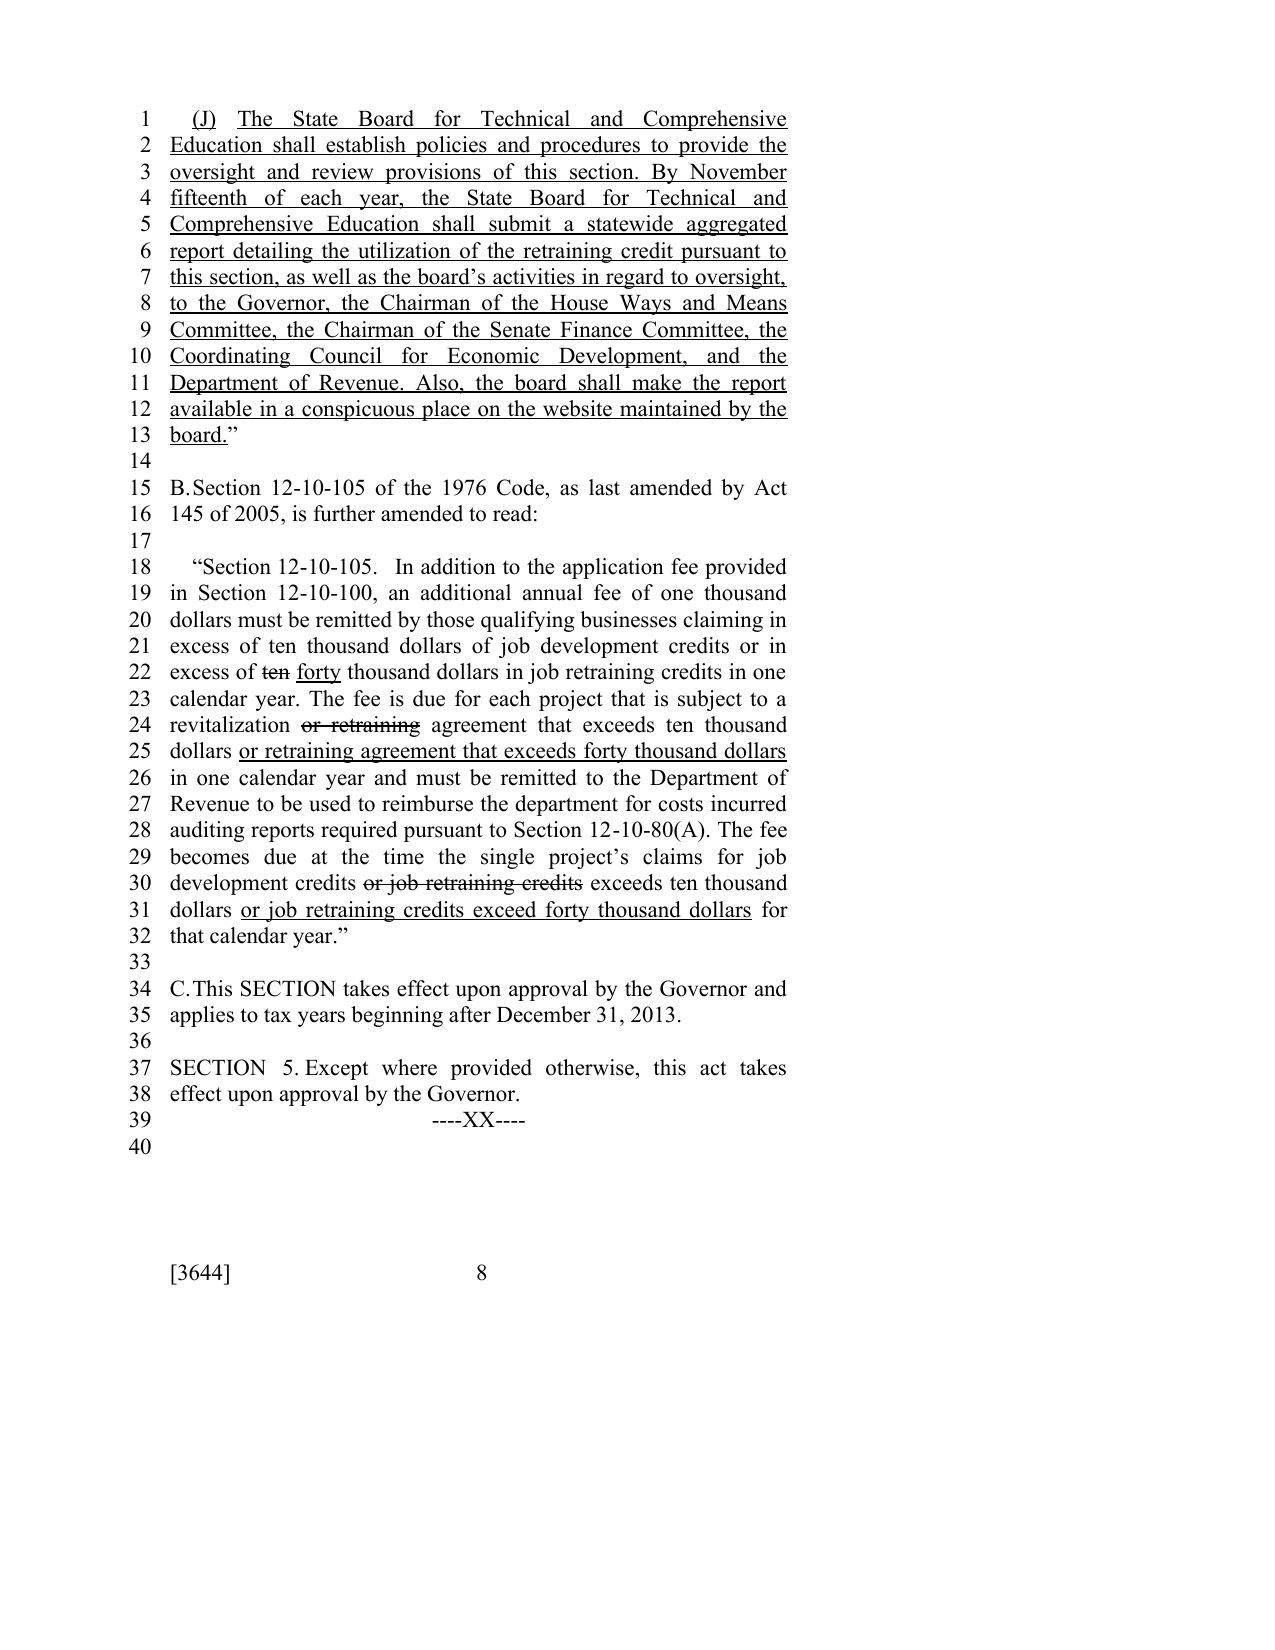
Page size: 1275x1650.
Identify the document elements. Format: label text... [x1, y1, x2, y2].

text “Section 12-10-105. In addition to the application fee provided in Section 12-10-100, an additional annual fee of one thousand dollars must be remitted by those qualifying businesses claiming in excess of ten thousand dollars of job development credits or in excess of ten forty thousand dollars in job retraining credits in one calendar year. The fee is due for each project that is subject to a revitalization or retraining agreement that exceeds ten thousand dollars or retraining agreement that exceeds forty thousand dollars in one calendar year and must be remitted to the Department of Revenue to be used to reimburse the department for costs incurred auditing reports required pursuant to Section 12-10-80(A). The fee becomes due at the time the single project’s claims for job development credits or job retraining credits exceeds ten thousand dollars or job retraining credits exceed forty thousand dollars for that calendar year.” [169, 553, 787, 948]
text B. Section 12-10-105 of the 1976 Code, as last amended by Act 145 of 2005, is further amended to read: [169, 474, 787, 527]
text SECTION 5. Except where provided otherwise, this act takes effect upon approval by the Governor. [169, 1054, 787, 1106]
text C. This SECTION takes effect upon approval by the Governor and applies to tax years beginning after December 31, 2013. [169, 975, 787, 1027]
text ----XX---- [169, 1106, 787, 1133]
